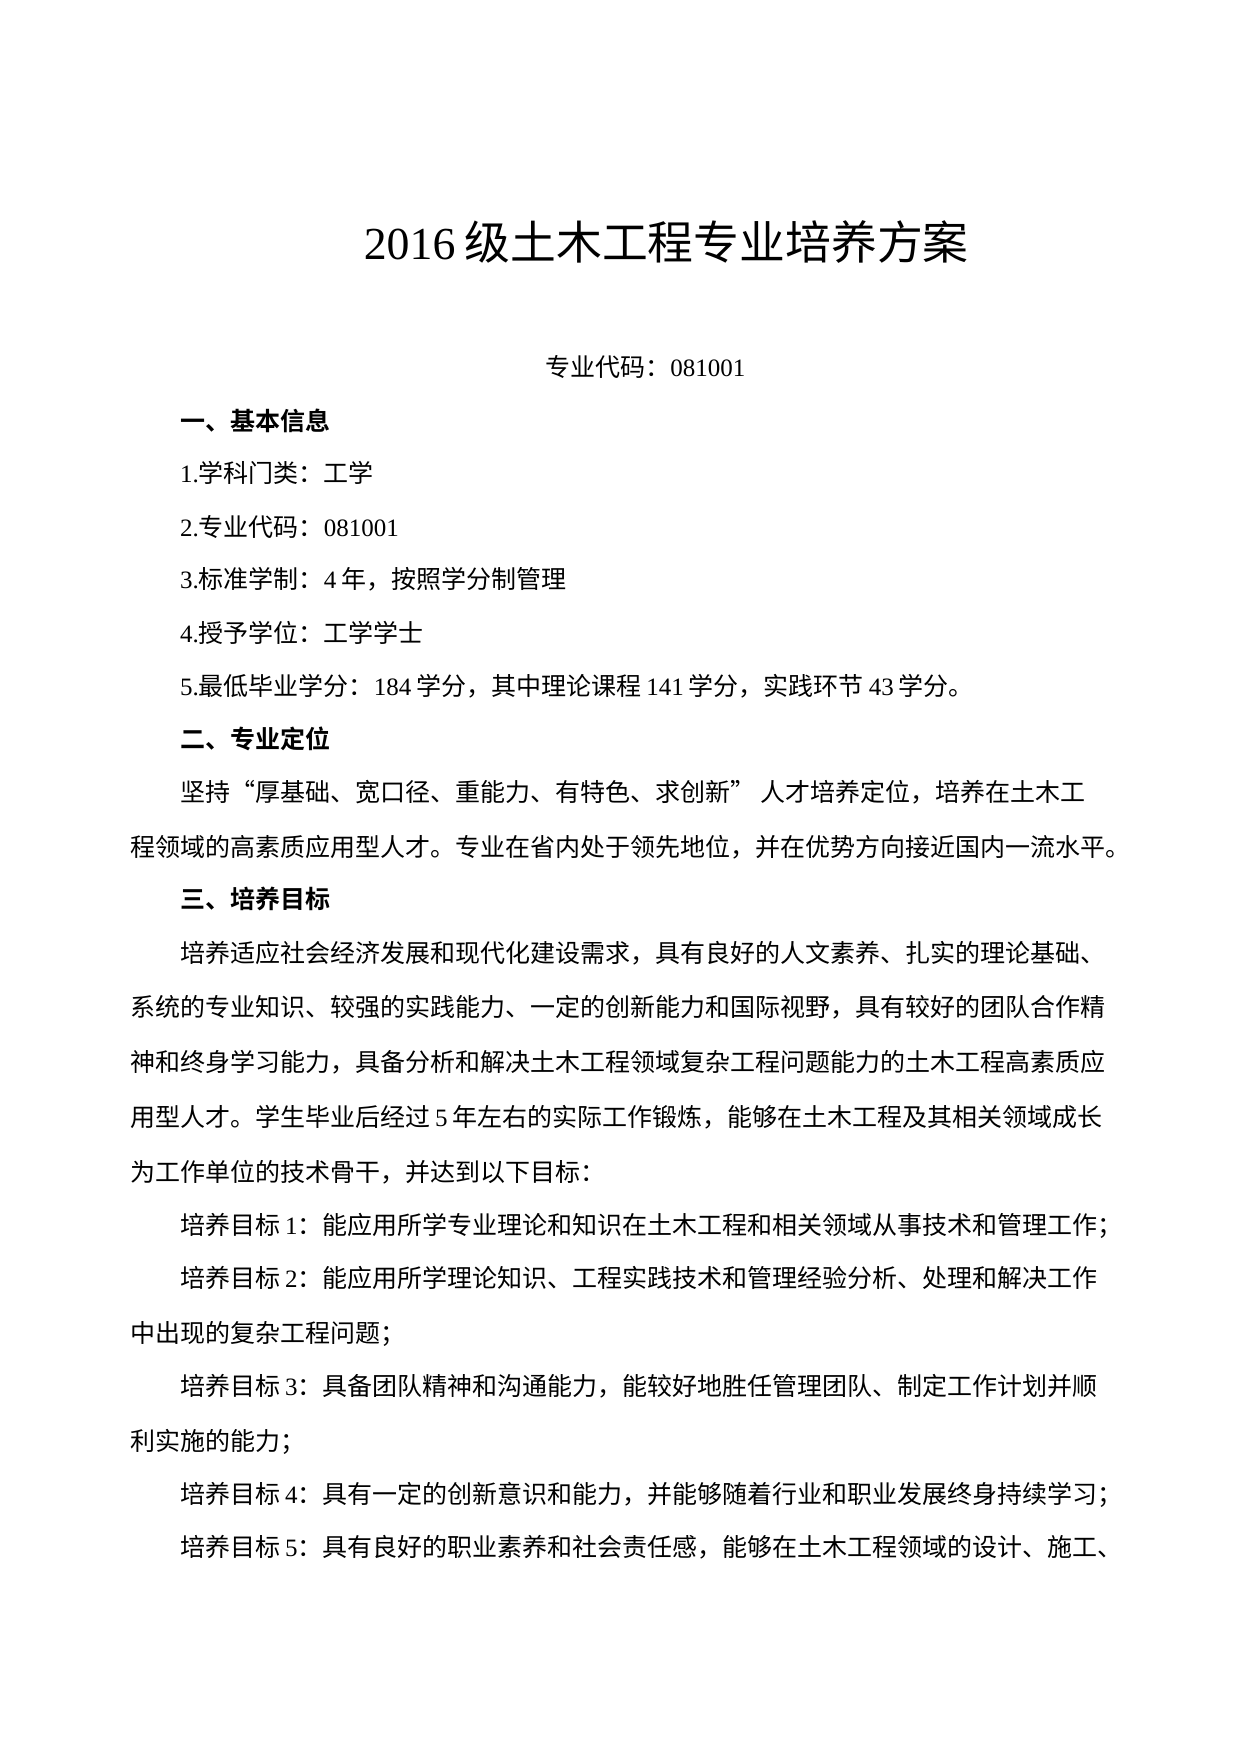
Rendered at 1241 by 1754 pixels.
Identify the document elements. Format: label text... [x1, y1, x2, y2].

text 培养适应社会经济发展和现代化建设需求，具有良好的人文素养、扎实的理论基础、系统的专业知识、较强的实践能力、一定的创新能力和国际视野，具有较好的团队合作精神和终身学习能力，具备分析和解决土木工程领域复杂工程问题能力的土木工程高素质应用型人才。学生毕业后经过5年左右的实际工作锻炼，能够在土木工程及其相关领域成长为工作单位的技术骨干，并达到以下目标： [130, 929, 1110, 1193]
text 5.最低毕业学分：184学分，其中理论课程141学分，实践环节43学分。 [130, 662, 1110, 706]
text 培养目标3：具备团队精神和沟通能力，能较好地胜任管理团队、制定工作计划并顺利实施的能力； [130, 1363, 1110, 1462]
text 2016级土木工程专业培养方案 [130, 196, 1110, 283]
text 专业代码：081001 [130, 344, 1110, 388]
text 一、基本信息 [130, 397, 1110, 441]
text 培养目标2：能应用所学理论知识、工程实践技术和管理经验分析、处理和解决工作中出现的复杂工程问题； [130, 1255, 1110, 1354]
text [130, 1524, 1110, 1568]
text 4.授予学位：工学学士 [130, 609, 1110, 653]
text 三、培养目标 [130, 876, 1110, 920]
text 培养目标4：具有一定的创新意识和能力，并能够随着行业和职业发展终身持续学习； [130, 1471, 1110, 1514]
text 2.专业代码：081001 [130, 503, 1110, 547]
text 坚持“厚基础、宽口径、重能力、有特色、求创新” 人才培养定位，培养在土木工程领域的高素质应用型人才。专业在省内处于领先地位，并在优势方向接近国内一流水平。 [130, 768, 1110, 867]
text 1.学科门类：工学 [130, 450, 1110, 494]
text 二、专业定位 [130, 715, 1110, 759]
text 3.标准学制：4年，按照学分制管理 [130, 556, 1110, 600]
text 培养目标1：能应用所学专业理论和知识在土木工程和相关领域从事技术和管理工作； [130, 1202, 1110, 1246]
